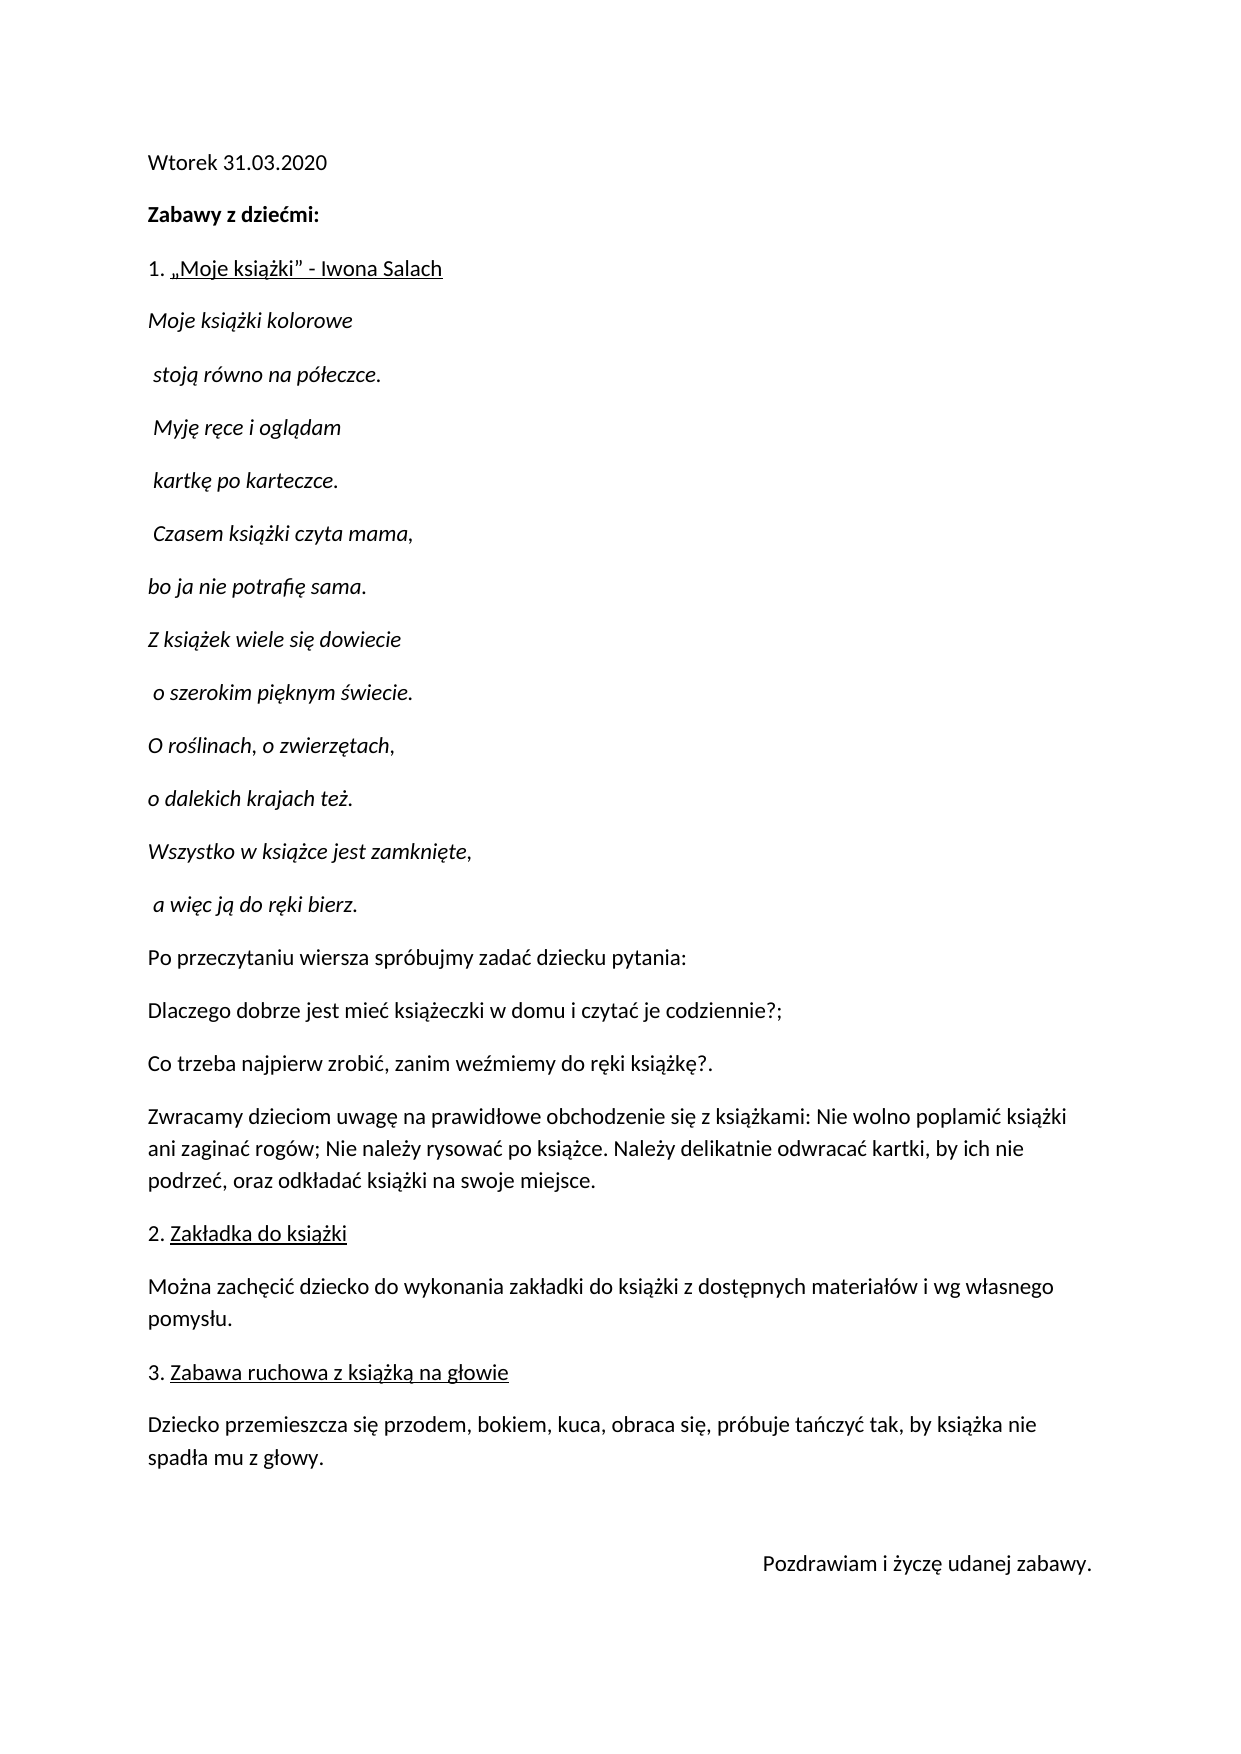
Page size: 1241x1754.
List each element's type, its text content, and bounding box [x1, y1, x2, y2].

text Zwracamy dzieciom uwagę na prawidłowe obchodzenie się z książkami: Nie wolno poplamić książki ani zaginać rogów; Nie należy rysować po książce. Należy delikatnie odwracać kartki, by ich nie podrzeć, oraz odkładać książki na swoje miejsce. [148, 1102, 1093, 1194]
text 2. Zakładka do książki [148, 1219, 1093, 1247]
text Moje książki kolorowe [148, 307, 1093, 335]
text Pozdrawiam i życzę udanej zabawy. [148, 1549, 1093, 1577]
text Po przeczytaniu wiersza spróbujmy zadać dziecku pytania: [148, 943, 1093, 971]
text Można zachęcić dziecko do wykonania zakładki do książki z dostępnych materiałów i wg własnego pomysłu. [148, 1272, 1093, 1333]
text Czasem książki czyta mama, [148, 519, 1093, 547]
text Dlaczego dobrze jest mieć książeczki w domu i czytać je codziennie?; [148, 996, 1093, 1024]
text stoją równo na półeczce. [148, 360, 1093, 388]
text Wszystko w książce jest zamknięte, [148, 837, 1093, 865]
text Wtorek 31.03.2020 [148, 148, 1093, 176]
text 1. „Moje książki” - Iwona Salach [148, 254, 1093, 282]
text Zabawy z dziećmi: [148, 201, 1093, 229]
text Z książek wiele się dowiecie [148, 625, 1093, 653]
text bo ja nie potrafię sama. [148, 572, 1093, 600]
text o szerokim pięknym świecie. [148, 678, 1093, 706]
text Dziecko przemieszcza się przodem, bokiem, kuca, obraca się, próbuje tańczyć tak, by książka nie spadła mu z głowy. [148, 1411, 1093, 1471]
text kartkę po karteczce. [148, 466, 1093, 494]
text 3. Zabawa ruchowa z książką na głowie [148, 1358, 1093, 1386]
text O roślinach, o zwierzętach, [148, 731, 1093, 759]
text a więc ją do ręki bierz. [148, 890, 1093, 918]
text Myję ręce i oglądam [148, 413, 1093, 441]
text o dalekich krajach też. [148, 784, 1093, 812]
text Co trzeba najpierw zrobić, zanim weźmiemy do ręki książkę?. [148, 1049, 1093, 1077]
